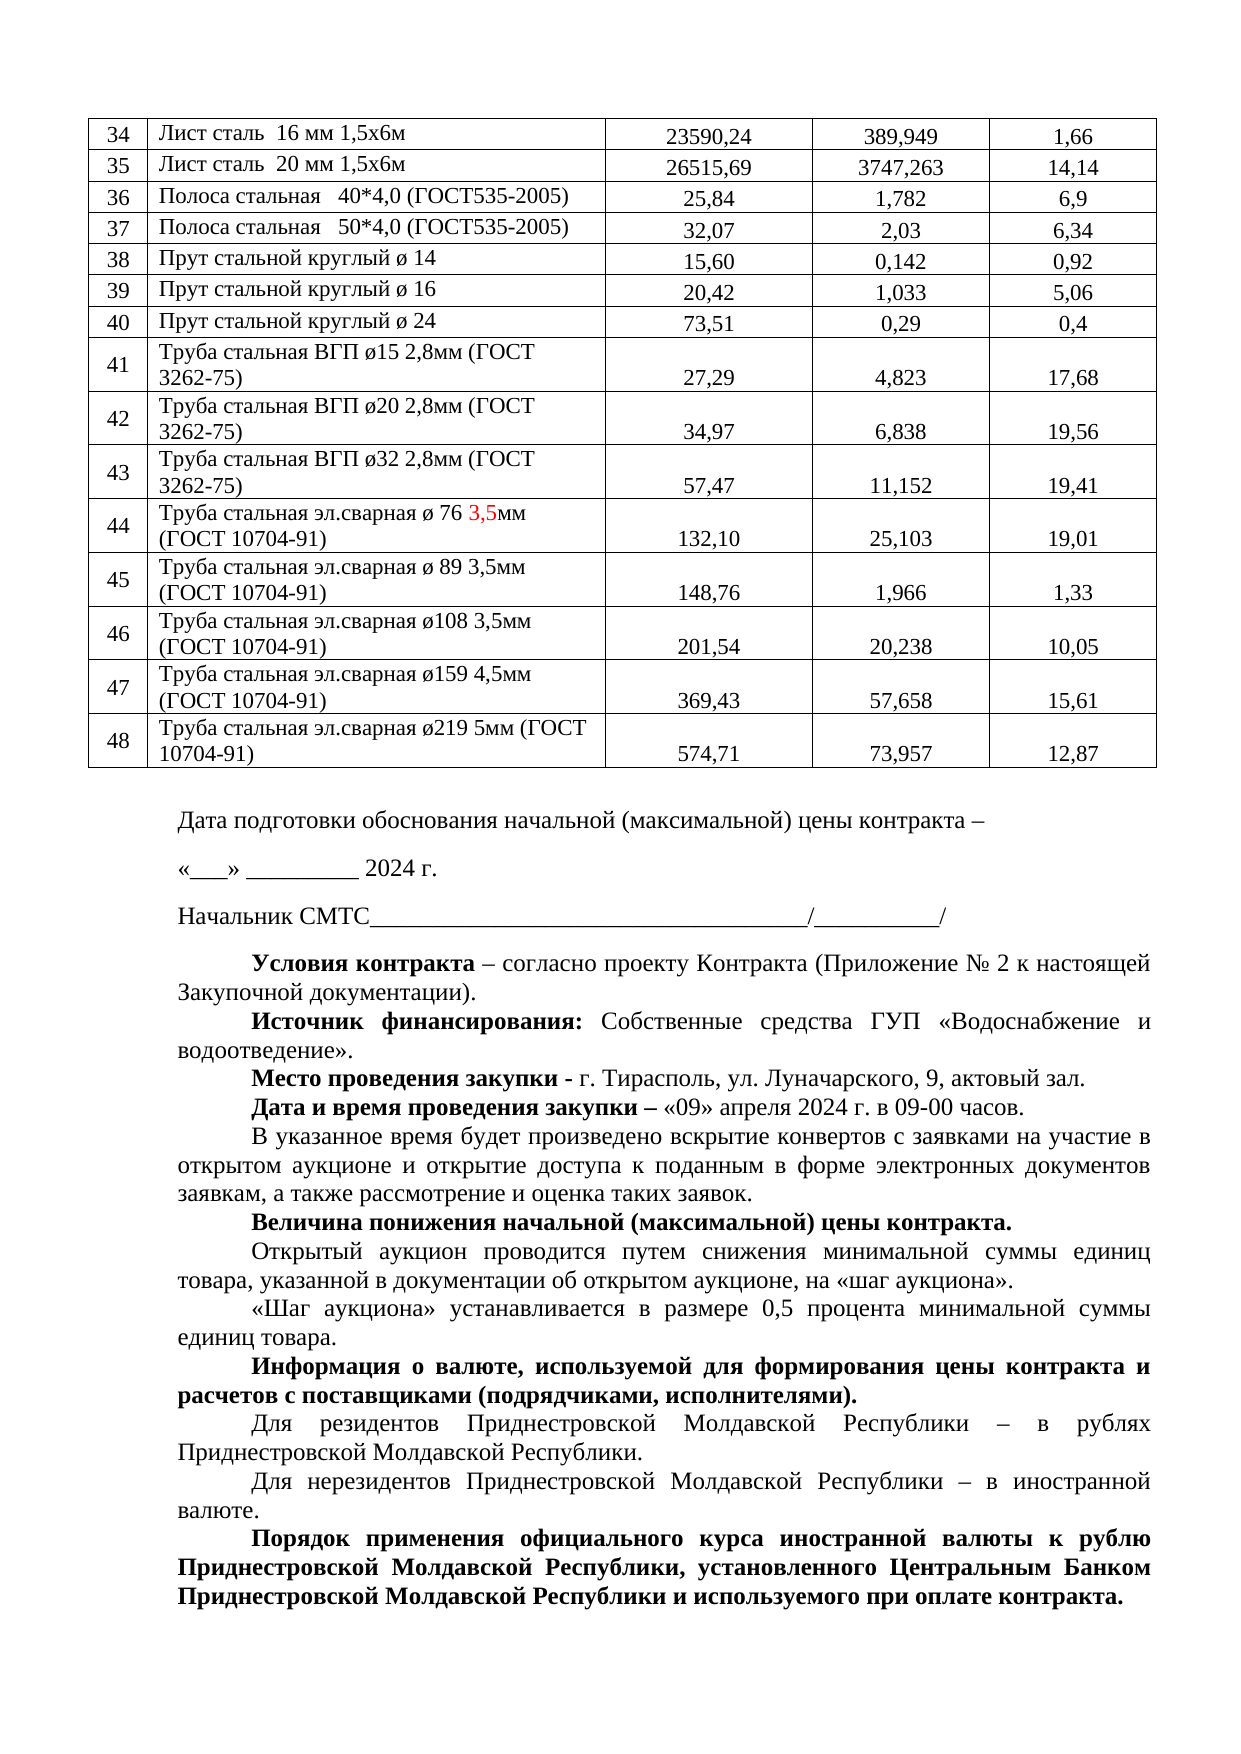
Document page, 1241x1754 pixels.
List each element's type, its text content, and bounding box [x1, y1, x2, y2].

table_cell Прут стальной круглый ø 14 [148, 244, 605, 274]
text Открытый аукцион проводится путем снижения минимальной суммы единиц товара, указанной в документации об открытом аукционе, на «шаг аукциона». [177, 1236, 1152, 1293]
table_cell 47 [89, 660, 147, 713]
table_cell 4,823 [813, 338, 989, 391]
table_cell 1,66 [990, 119, 1156, 149]
text Величина понижения начальной (максимальной) цены контракта. [177, 1207, 1152, 1236]
table_cell Прут стальной круглый ø 24 [148, 307, 605, 337]
table_cell 11,152 [813, 445, 989, 498]
text «Шаг аукциона» устанавливается в размере 0,5 процента минимальной суммы единиц товара. [177, 1293, 1152, 1351]
table_cell 1,782 [813, 182, 989, 212]
table_cell Труба стальная эл.сварная ø159 4,5мм (ГОСТ 10704-91) [148, 660, 605, 713]
table_cell 2,03 [813, 213, 989, 243]
table_cell 19,41 [990, 445, 1156, 498]
table_cell 17,68 [990, 338, 1156, 391]
table_cell Прут стальной круглый ø 16 [148, 275, 605, 306]
table_cell 574,71 [606, 714, 812, 767]
table_cell 5,06 [990, 275, 1156, 306]
table_cell 1,33 [990, 553, 1156, 606]
table_cell 25,103 [813, 499, 989, 552]
table_cell Лист сталь 20 мм 1,5х6м [148, 150, 605, 181]
table_cell 15,61 [990, 660, 1156, 713]
table_cell 37 [89, 213, 147, 243]
text Дата и время проведения закупки – «09» апреля 2024 г. в 09-00 часов. [177, 1092, 1152, 1121]
table_cell 19,56 [990, 392, 1156, 444]
table_cell 10,05 [990, 607, 1156, 659]
table_cell 42 [89, 392, 147, 444]
table_cell 43 [89, 445, 147, 498]
table_cell Лист сталь 16 мм 1,5х6м [148, 119, 605, 149]
table_cell 12,87 [990, 714, 1156, 767]
table_cell Труба стальная ВГП ø32 2,8мм (ГОСТ 3262-75) [148, 445, 605, 498]
table_cell 389,949 [813, 119, 989, 149]
table_cell 57,658 [813, 660, 989, 713]
table_cell 0,142 [813, 244, 989, 274]
table_cell 57,47 [606, 445, 812, 498]
table_cell Труба стальная эл.сварная ø 76 3,5мм (ГОСТ 10704-91) [148, 499, 605, 552]
table_cell 38 [89, 244, 147, 274]
table_cell 19,01 [990, 499, 1156, 552]
table_cell 40 [89, 307, 147, 337]
table_cell 73,957 [813, 714, 989, 767]
table_cell 46 [89, 607, 147, 659]
table_cell 3747,263 [813, 150, 989, 181]
table_cell Труба стальная ВГП ø15 2,8мм (ГОСТ 3262-75) [148, 338, 605, 391]
table_cell 6,9 [990, 182, 1156, 212]
table_cell 20,42 [606, 275, 812, 306]
table_cell 36 [89, 182, 147, 212]
text Для нерезидентов Приднестровской Молдавской Республики – в иностранной валюте. [177, 1466, 1152, 1523]
text «___» _________ 2024 г. [177, 853, 1152, 882]
table_cell 39 [89, 275, 147, 306]
table_cell 35 [89, 150, 147, 181]
table_cell 25,84 [606, 182, 812, 212]
text Порядок применения официального курса иностранной валюты к рублю Приднестровской Молдавской Республики, установленного Центральным Банком Приднестровской Молдавской Республики и используемого при оплате контракта. [177, 1523, 1152, 1610]
table_cell 27,29 [606, 338, 812, 391]
table_cell 14,14 [990, 150, 1156, 181]
table_cell Труба стальная эл.сварная ø219 5мм (ГОСТ 10704-91) [148, 714, 605, 767]
table_cell Труба стальная эл.сварная ø 89 3,5мм (ГОСТ 10704-91) [148, 553, 605, 606]
table_cell 6,34 [990, 213, 1156, 243]
table_cell 34 [89, 119, 147, 149]
table_cell 44 [89, 499, 147, 552]
text Дата подготовки обоснования начальной (максимальной) цены контракта – [177, 805, 1152, 834]
text Информация о валюте, используемой для формирования цены контракта и расчетов с поставщиками (подрядчиками, исполнителями). [177, 1351, 1152, 1408]
table_cell 26515,69 [606, 150, 812, 181]
table_cell 148,76 [606, 553, 812, 606]
table_cell 23590,24 [606, 119, 812, 149]
table_cell 45 [89, 553, 147, 606]
table_cell 0,29 [813, 307, 989, 337]
table_cell 73,51 [606, 307, 812, 337]
table_cell 1,966 [813, 553, 989, 606]
table_cell Полоса стальная 50*4,0 (ГОСТ535-2005) [148, 213, 605, 243]
table_cell 15,60 [606, 244, 812, 274]
text Условия контракта – согласно проекту Контракта (Приложение № 2 к настоящей Закупочной документации). [177, 948, 1152, 1006]
table_cell 41 [89, 338, 147, 391]
table_cell 132,10 [606, 499, 812, 552]
table_cell 48 [89, 714, 147, 767]
table_cell 6,838 [813, 392, 989, 444]
table_cell Труба стальная эл.сварная ø108 3,5мм (ГОСТ 10704-91) [148, 607, 605, 659]
text Начальник СМТС___________________________________/__________/ [177, 901, 1152, 929]
table_cell 201,54 [606, 607, 812, 659]
text Источник финансирования: Собственные средства ГУП «Водоснабжение и водоотведение». [177, 1006, 1152, 1063]
table_cell 20,238 [813, 607, 989, 659]
table_cell 0,4 [990, 307, 1156, 337]
text Место проведения закупки - г. Тирасполь, ул. Луначарского, 9, актовый зал. [177, 1063, 1152, 1092]
table_cell 1,033 [813, 275, 989, 306]
text В указанное время будет произведено вскрытие конвертов с заявками на участие в открытом аукционе и открытие доступа к поданным в форме электронных документов заявкам, а также рассмотрение и оценка таких заявок. [177, 1121, 1152, 1207]
table_cell Труба стальная ВГП ø20 2,8мм (ГОСТ 3262-75) [148, 392, 605, 444]
table_cell 369,43 [606, 660, 812, 713]
table_cell 34,97 [606, 392, 812, 444]
table_cell 0,92 [990, 244, 1156, 274]
table_cell Полоса стальная 40*4,0 (ГОСТ535-2005) [148, 182, 605, 212]
table_cell 32,07 [606, 213, 812, 243]
text Для резидентов Приднестровской Молдавской Республики – в рублях Приднестровской Молдавской Республики. [177, 1408, 1152, 1466]
